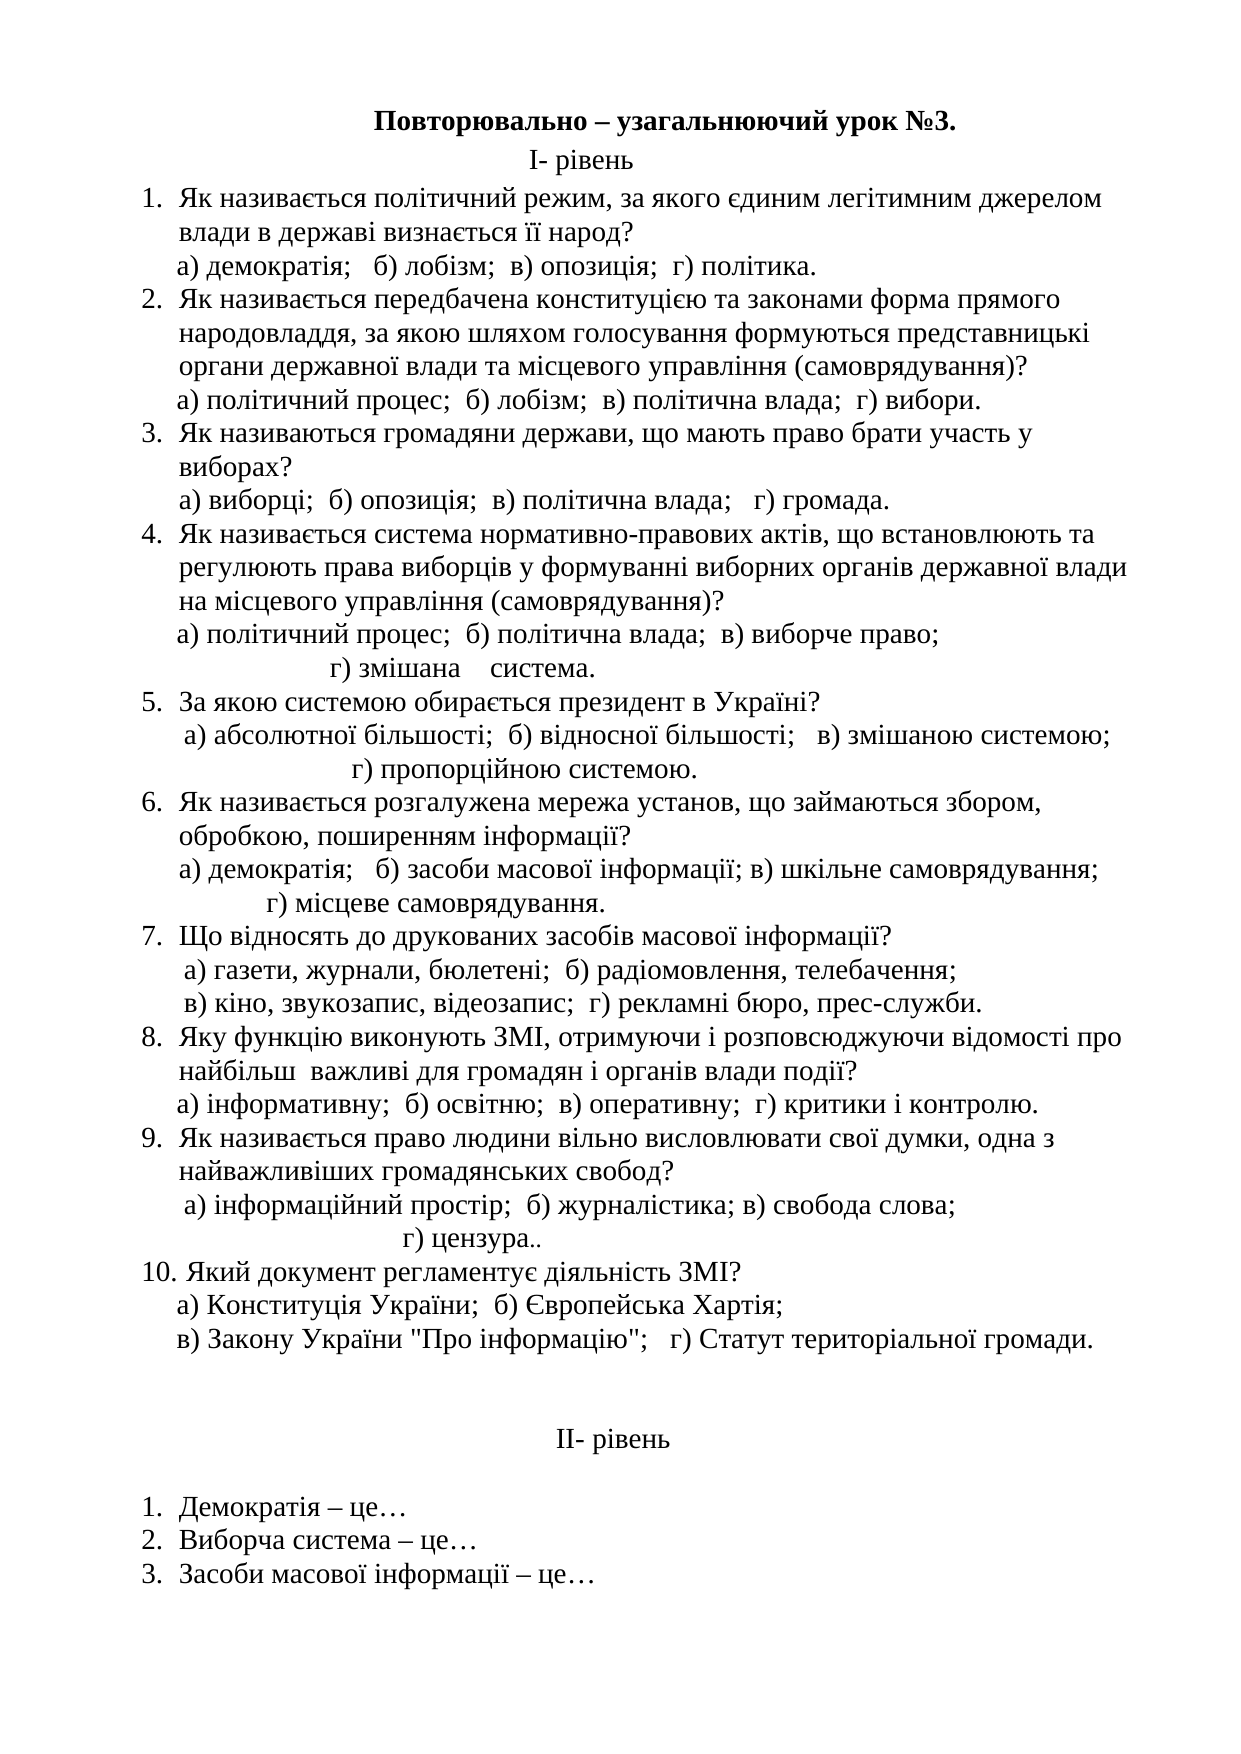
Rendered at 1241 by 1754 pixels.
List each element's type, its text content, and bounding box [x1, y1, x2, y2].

list І- рівень [178, 142, 1152, 176]
list Як називається політичний режим, за якого єдиним легітимним джерелом влади в державі визнається її народ? [141, 181, 1152, 248]
list Як називаються громадяни держави, що мають право брати участь у виборах? [141, 415, 1152, 482]
list Демократія – це… [141, 1489, 1152, 1522]
text а) політичний процес; б) лобізм; в) політична влада; г) вибори. [103, 382, 1152, 415]
list Засоби масової інформації – це… [141, 1556, 1152, 1589]
text а) інформаційний простір; б) журналістика; в) свобода слова; [103, 1187, 1152, 1220]
text а) політичний процес; б) політична влада; в) виборче право; [103, 617, 1152, 650]
text а) газети, журнали, бюлетені; б) радіомовлення, телебачення; [103, 952, 1152, 986]
list Як називається розгалужена мережа установ, що займаються збором, обробкою, поширенням інформації? [141, 784, 1152, 851]
text в) Закону України "Про інформацію"; г) Статут територіальної громади. [103, 1321, 1152, 1354]
list Як називається система нормативно-правових актів, що встановлюють та регулюють права виборців у формуванні виборних органів державної влади на місцевого управління (самоврядування)? [141, 516, 1152, 617]
list а) демократія; б) засоби масової інформації; в) шкільне самоврядування; [178, 851, 1152, 885]
text ІІ- рівень [103, 1422, 1152, 1455]
list Що відносять до друкованих засобів масової інформації? [141, 918, 1152, 952]
list г) місцеве самоврядування. [178, 885, 1152, 918]
list а) виборці; б) опозиція; в) політична влада; г) громада. [178, 482, 1152, 516]
text г) змішана система. [103, 650, 1152, 684]
list Яку функцію виконують ЗМІ, отримуючи і розповсюджуючи відомості про найбільш важливі для громадян і органів влади події? [141, 1019, 1152, 1086]
text а) демократія; б) лобізм; в) опозиція; г) політика. [103, 248, 1152, 281]
list Виборча система – це… [141, 1522, 1152, 1556]
list Повторювально – узагальнюючий урок №3. [178, 103, 1152, 137]
text а) Конституція України; б) Європейська Хартія; [103, 1287, 1152, 1321]
text а) інформативну; б) освітню; в) оперативну; г) критики і контролю. [103, 1086, 1152, 1120]
list За якою системою обирається президент в Україні? [141, 684, 1152, 717]
text г) пропорційною системою. [103, 751, 1152, 784]
text г) цензура.. [103, 1220, 1152, 1254]
list Як називається передбачена конституцією та законами форма прямого народовладдя, за якою шляхом голосування формуються представницькі органи державної влади та місцевого управління (самоврядування)? [141, 281, 1152, 382]
list Як називається право людини вільно висловлювати свої думки, одна з найважливіших громадянських свобод? [141, 1120, 1152, 1187]
list Який документ регламентує діяльність ЗМІ? [141, 1254, 1152, 1287]
text а) абсолютної більшості; б) відносної більшості; в) змішаною системою; [103, 717, 1152, 751]
text в) кіно, звукозапис, відеозапис; г) рекламні бюро, прес-служби. [103, 986, 1152, 1019]
